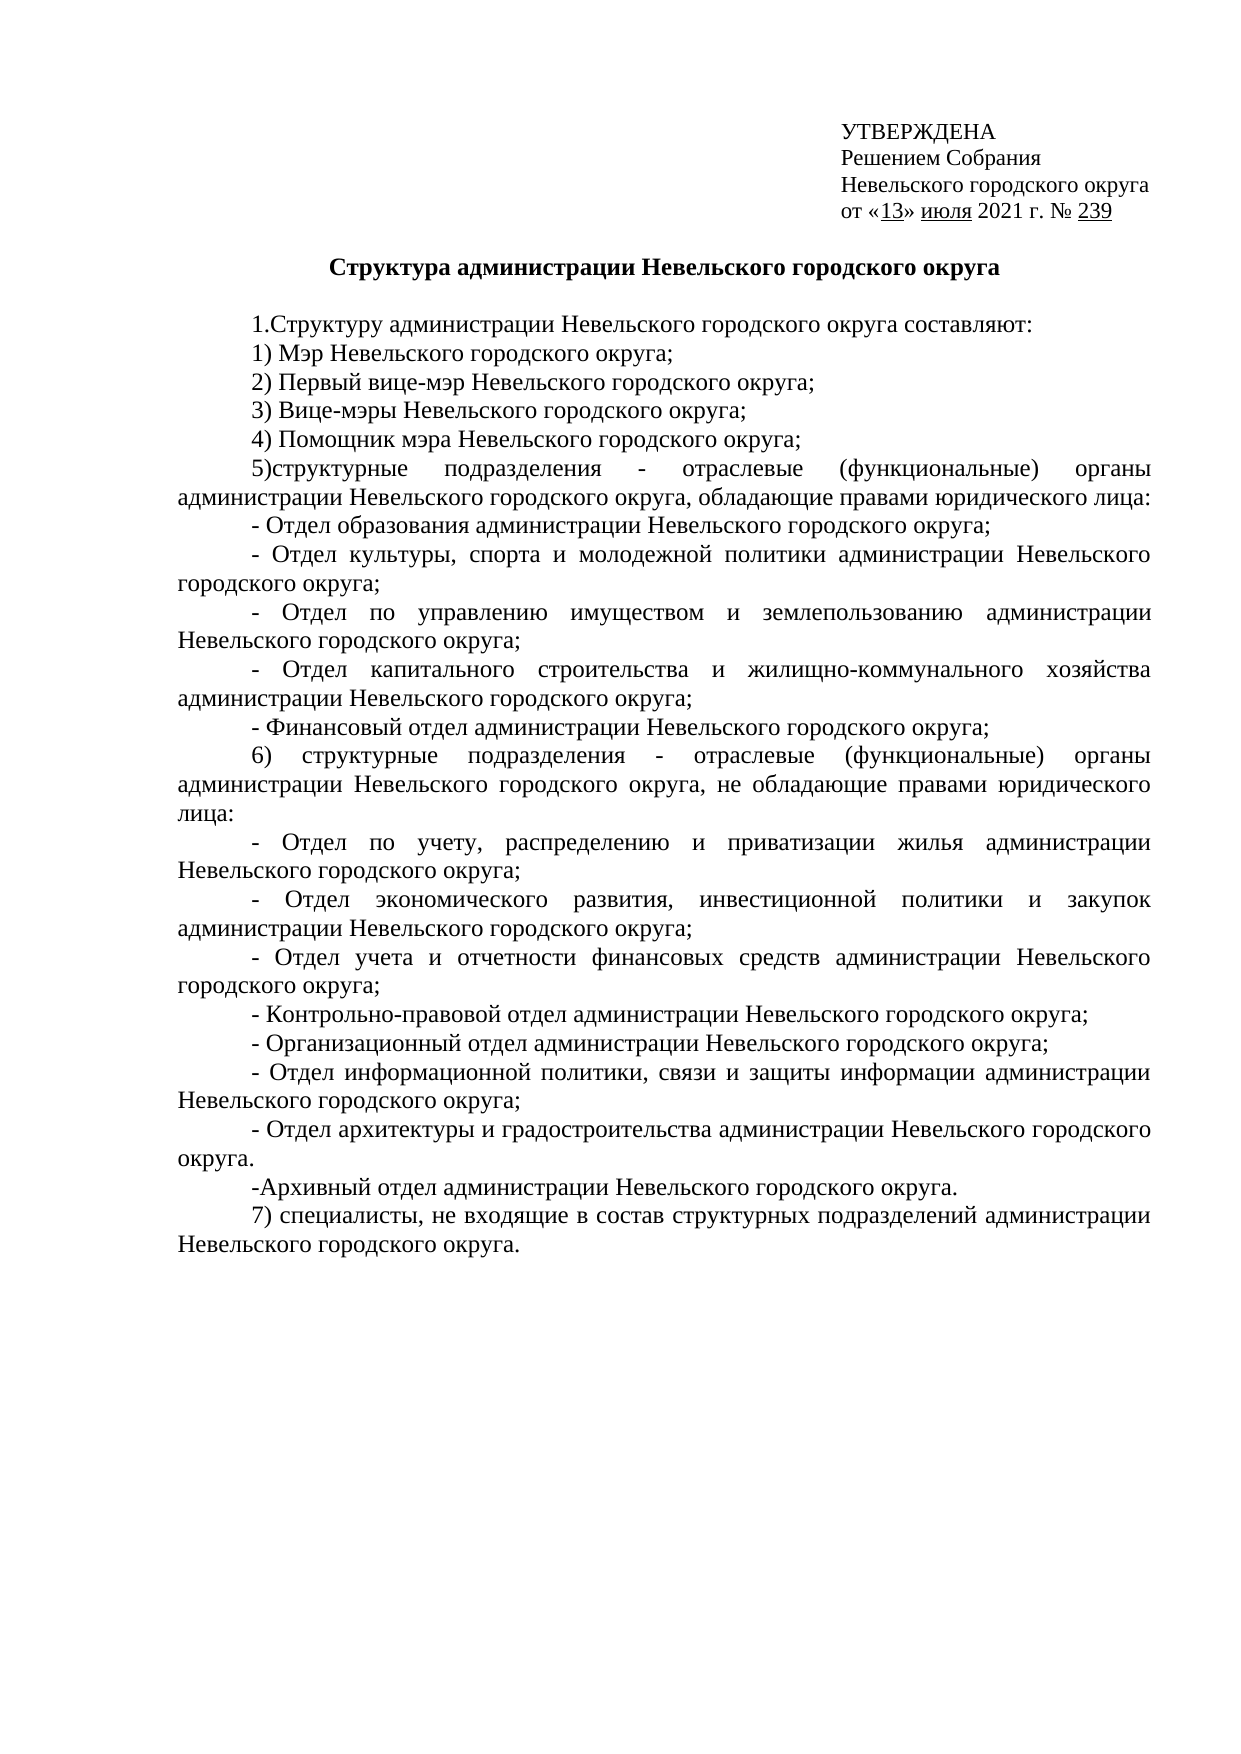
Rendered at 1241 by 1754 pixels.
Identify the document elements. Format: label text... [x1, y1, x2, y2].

text Решением Собрания [177, 144, 1152, 171]
text - Отдел капитального строительства и жилищно-коммунального хозяйства администрации Невельского городского округа; [177, 654, 1152, 712]
text 1) Мэр Невельского городского округа; [177, 338, 1152, 367]
text - Финансовый отдел администрации Невельского городского округа; [177, 712, 1152, 740]
text 3) Вице-мэры Невельского городского округа; [177, 395, 1152, 424]
text 6) структурные подразделения - отраслевые (функциональные) органы администрации Невельского городского округа, не обладающие правами юридического лица: [177, 740, 1152, 827]
text - Отдел экономического развития, инвестиционной политики и закупок администрации Невельского городского округа; [177, 884, 1152, 942]
text 1.Структуру администрации Невельского городского округа составляют: [177, 309, 1152, 338]
text - Отдел учета и отчетности финансовых средств администрации Невельского городского округа; [177, 942, 1152, 999]
text 2) Первый вице-мэр Невельского городского округа; [177, 367, 1152, 395]
text 4) Помощник мэра Невельского городского округа; [177, 424, 1152, 453]
text Невельского городского округа [177, 171, 1152, 197]
text - Контрольно-правовой отдел администрации Невельского городского округа; [177, 999, 1152, 1028]
text - Отдел культуры, спорта и молодежной политики администрации Невельского городского округа; [177, 539, 1152, 597]
text - Отдел информационной политики, связи и защиты информации администрации Невельского городского округа; [177, 1057, 1152, 1114]
text - Отдел по учету, распределению и приватизации жилья администрации Невельского городского округа; [177, 827, 1152, 884]
text - Организационный отдел администрации Невельского городского округа; [177, 1028, 1152, 1057]
text от «13» июля 2021 г. № 239 [177, 197, 1152, 223]
text УТВЕРЖДЕНА [177, 118, 1152, 144]
text 7) специалисты, не входящие в состав структурных подразделений администрации Невельского городского округа. [177, 1200, 1152, 1258]
text -Архивный отдел администрации Невельского городского округа. [177, 1172, 1152, 1200]
text - Отдел образования администрации Невельского городского округа; [177, 510, 1152, 539]
text - Отдел по управлению имуществом и землепользованию администрации Невельского городского округа; [177, 597, 1152, 654]
text - Отдел архитектуры и градостроительства администрации Невельского городского округа. [177, 1114, 1152, 1172]
text Структура администрации Невельского городского округа [177, 252, 1152, 280]
text 5)структурные подразделения - отраслевые (функциональные) органы администрации Невельского городского округа, обладающие правами юридического лица: [177, 453, 1152, 510]
